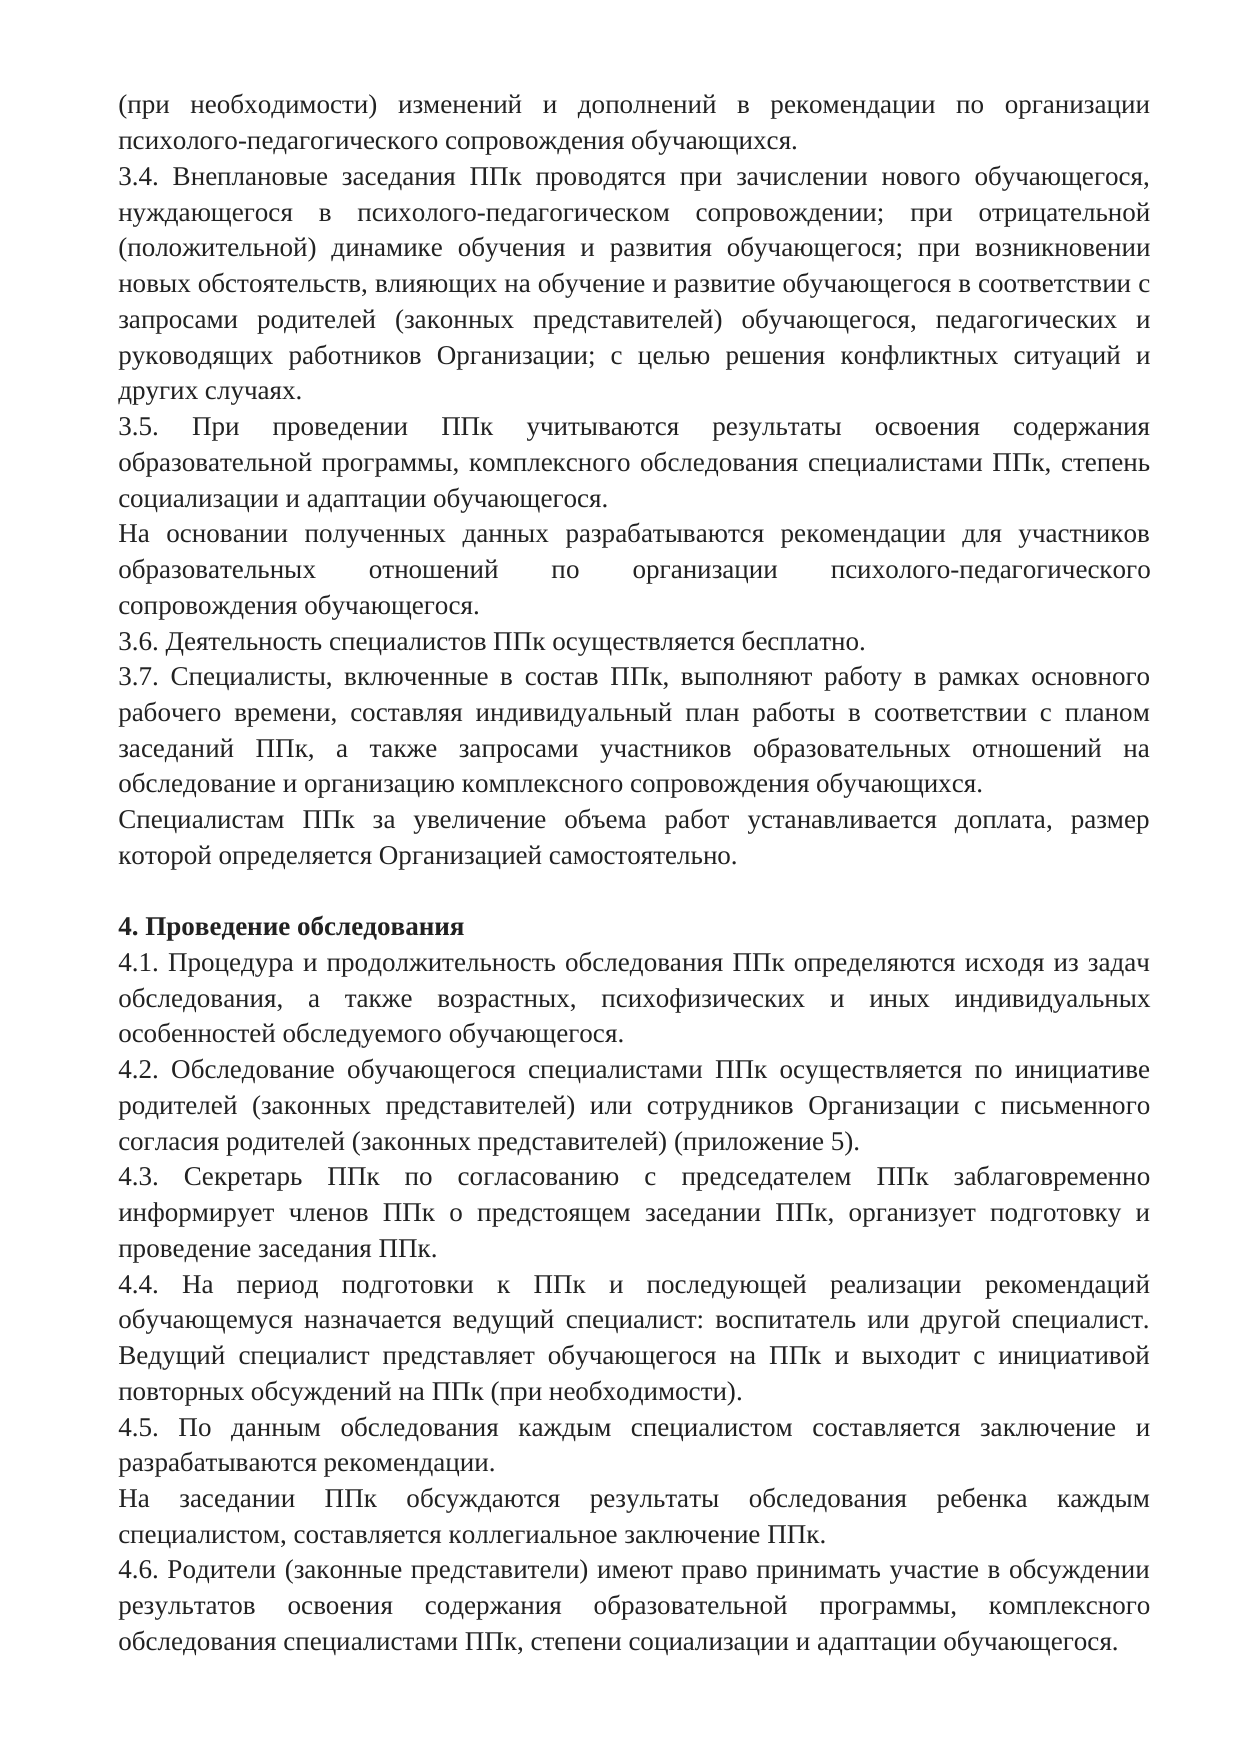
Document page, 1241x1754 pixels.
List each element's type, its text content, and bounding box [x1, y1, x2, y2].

text 3.6. Деятельность специалистов ППк осуществляется бесплатно. [118, 624, 1152, 656]
text На заседании ППк обсуждаются результаты обследования ребенка каждым специалистом, составляется коллегиальное заключение ППк. [118, 1482, 1152, 1549]
text 4.4. На период подготовки к ППк и последующей реализации рекомендаций обучающемуся назначается ведущий специалист: воспитатель или другой специалист. Ведущий специалист представляет обучающегося на ППк и выходит с инициативой повторных обсуждений на ППк (при необходимости). [118, 1268, 1152, 1406]
text На основании полученных данных разрабатываются рекомендации для участников образовательных отношений по организации психолого-педагогического сопровождения обучающегося. [118, 517, 1152, 620]
text 4.2. Обследование обучающегося специалистами ППк осуществляется по инициативе родителей (законных представителей) или сотрудников Организации с письменного согласия родителей (законных представителей) (приложение 5). [118, 1053, 1152, 1156]
text 4.6. Родители (законные представители) имеют право принимать участие в обсуждении результатов освоения содержания образовательной программы, комплексного обследования специалистами ППк, степени социализации и адаптации обучающегося. [118, 1553, 1152, 1656]
text 4.5. По данным обследования каждым специалистом составляется заключение и разрабатываются рекомендации. [118, 1411, 1152, 1477]
text 3.4. Внеплановые заседания ППк проводятся при зачислении нового обучающегося, нуждающегося в психолого-педагогическом сопровождении; при отрицательной (положительной) динамике обучения и развития обучающегося; при возникновении новых обстоятельств, влияющих на обучение и развитие обучающегося в соответствии с запросами родителей (законных представителей) обучающегося, педагогических и руководящих работников Организации; с целью решения конфликтных ситуаций и других случаях. [118, 160, 1152, 406]
text 3.7. Специалисты, включенные в состав ППк, выполняют работу в рамках основного рабочего времени, составляя индивидуальный план работы в соответствии с планом заседаний ППк, а также запросами участников образовательных отношений на обследование и организацию комплексного сопровождения обучающихся. [118, 660, 1152, 799]
text 4.3. Секретарь ППк по согласованию с председателем ППк заблаговременно информирует членов ППк о предстоящем заседании ППк, организует подготовку и проведение заседания ППк. [118, 1161, 1152, 1263]
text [118, 89, 1152, 156]
text 4. Проведение обследования [118, 910, 1152, 942]
text 4.1. Процедура и продолжительность обследования ППк определяются исходя из задач обследования, а также возрастных, психофизических и иных индивидуальных особенностей обследуемого обучающегося. [118, 946, 1152, 1049]
text 3.5. При проведении ППк учитываются результаты освоения содержания образовательной программы, комплексного обследования специалистами ППк, степень социализации и адаптации обучающегося. [118, 410, 1152, 513]
text Специалистам ППк за увеличение объема работ устанавливается доплата, размер которой определяется Организацией самостоятельно. [118, 803, 1152, 870]
